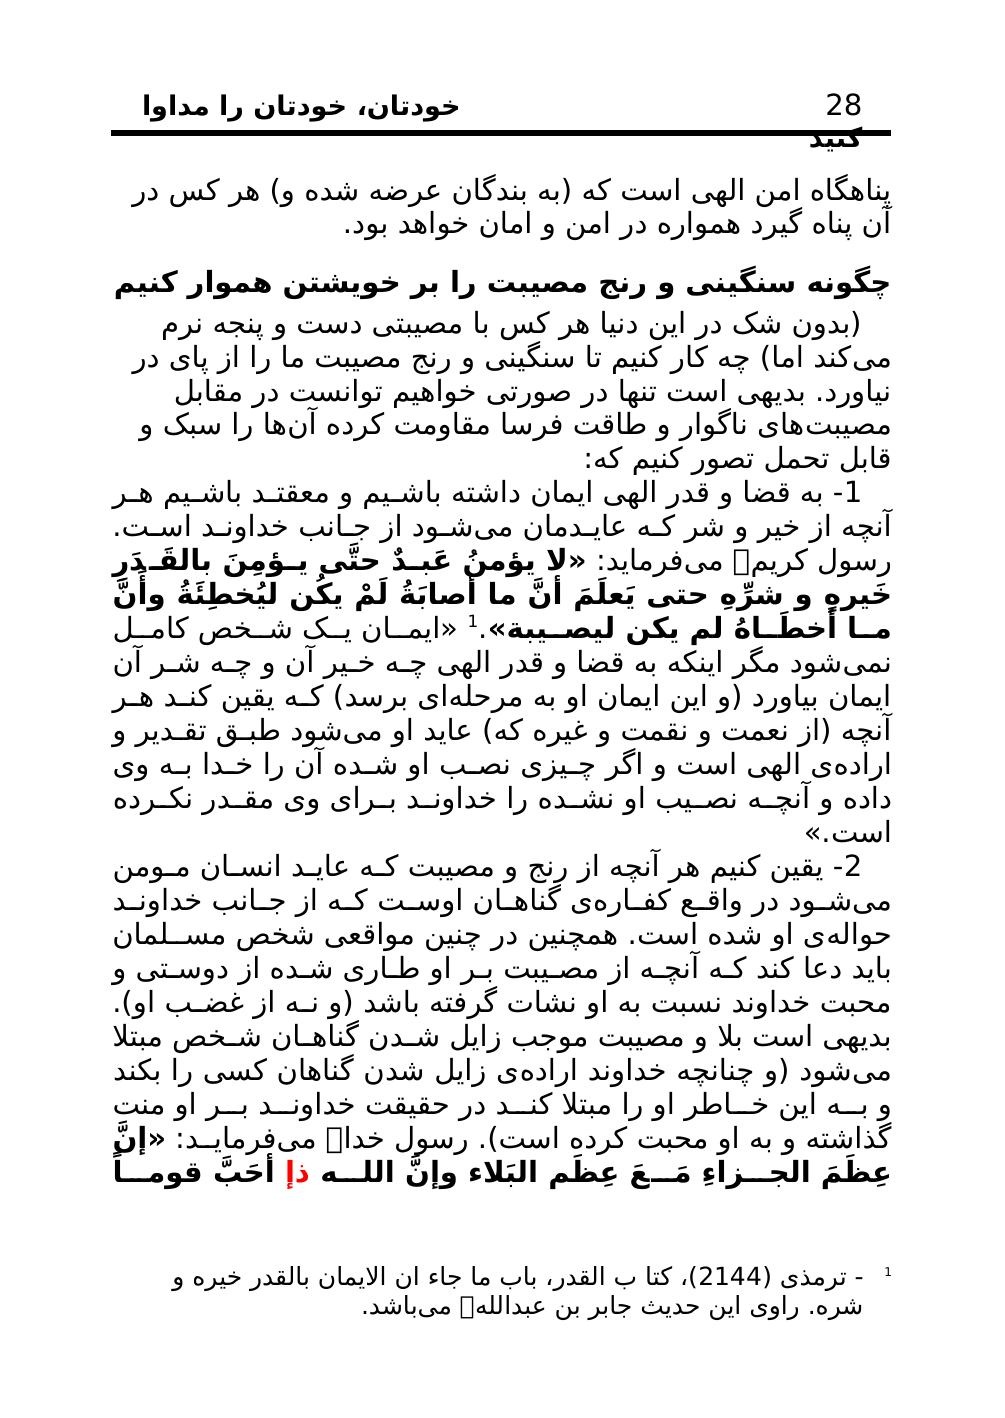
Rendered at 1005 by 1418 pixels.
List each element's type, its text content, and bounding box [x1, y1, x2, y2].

text 10- توحید را (به عنوان اصل کلی و اساس برای دین خود، سرلوحه‌ی کار خویش قرار دهیم و یقین کنیم که از اسباب جز با اراده‌ی الهی چیزی بر نمی‌آید و اوست که (رب الاسباب است و) تمامی اسباب تحت فرمان و اراده‌ی اویند و نفع و ضرر رسانیدن توسط آن‌ها منوط به اذن و اراده‌ی الهی است. توحید بزرگترین پناهگاه امن الهی است که (به بندگان عرضه شده و) هر کس در آن پناه گیرد همواره در امن و امان خواهد بود. [112, 173, 892, 241]
text 1- به قضا و قدر الهی ایمان داشته باشیم و معقتد باشیم هر آنچه از خیر و شر که عایدمان می‌شود از جانب خداوند است. رسول کریم می‌فرماید: «لا يؤمنُ عَبدٌ حتَّى يؤمِنَ بالقَدَرِ خَيرهٍ و شرِّهِ حتى يَعلَمَ أنَّ ما أصابَةُ لَمْ يكُن ليُخطِئَةُ وأَنَّ ما أخطَاهُ لم يكن ليصيبة». «ایمان یک شخص کامل نمی‌شود مگر اینکه به قضا و قدر الهی چه خیر آن و چه شر آن ایمان بیاورد (و این ایمان او به مرحله‌ای برسد) که یقین کند هر آنچه (از نعمت و نقمت و غیره که) عاید او می‌شود طبق تقدیر و اراده‌ی الهی است و اگر چیزی نصب او شده آن را خدا به وی داده و آنچه نصیب او نشده را خداوند برای وی مقدر نکرده است.» [112, 476, 892, 849]
text (بدون شک در این دنیا هر کس با مصیبتی دست و پنجه نرم می‌کند اما) چه کار کنیم تا سنگینی و رنج مصیبت ما را از پای در نیاورد. بدیهی است تنها در صورتی خواهیم توانست در مقابل مصیبت‌های ناگوار و طاقت فرسا مقاومت کرده آن‌ها را سبک و قابل تحمل تصور کنیم که: [112, 306, 892, 476]
text چگونه سنگینی و رنج مصیبت را بر خویشتن هموار کنیم [112, 266, 892, 300]
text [112, 849, 892, 1189]
